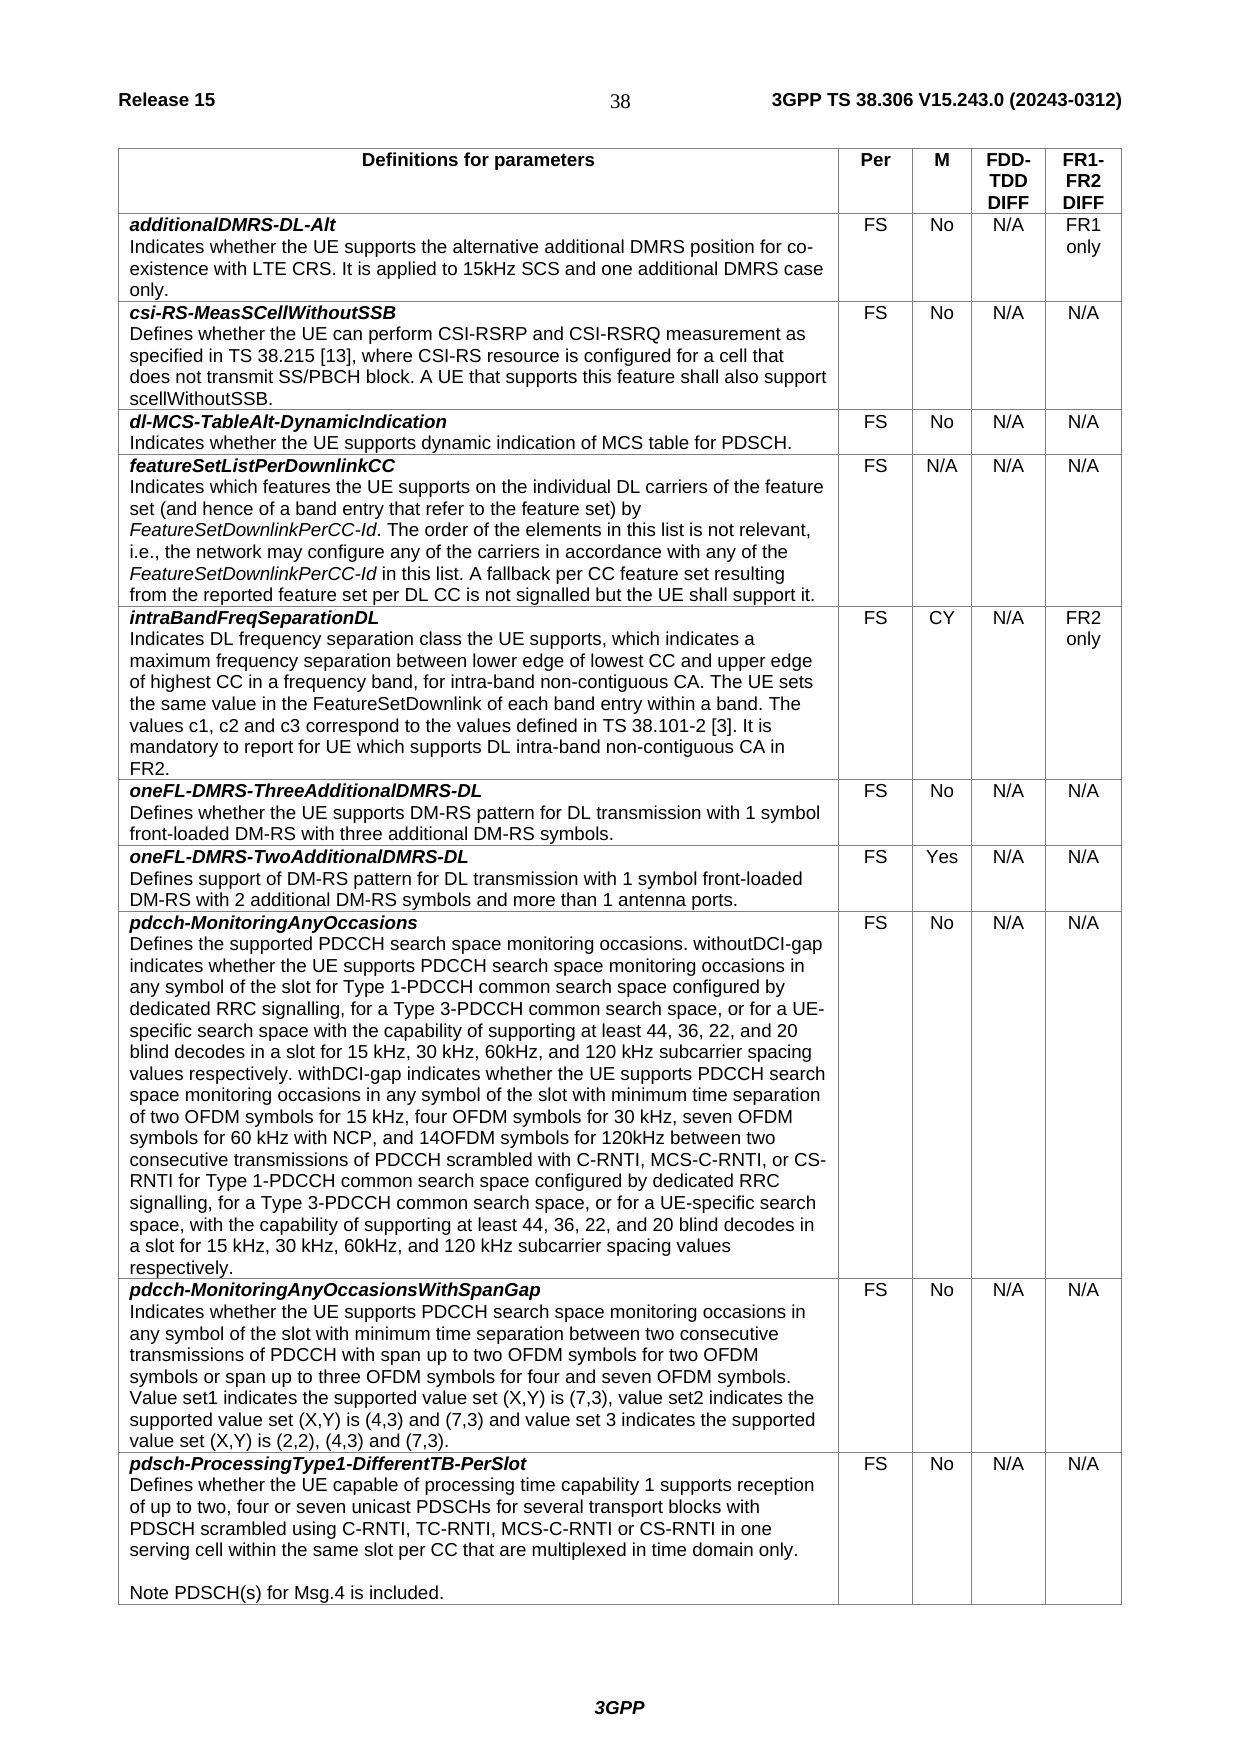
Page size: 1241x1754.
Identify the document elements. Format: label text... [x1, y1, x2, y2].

table_header FR1-FR2 DIFF [1046, 149, 1121, 213]
table_cell N/A [972, 1279, 1045, 1452]
table_cell FR1 only [1046, 214, 1121, 301]
table_cell FS [839, 302, 912, 409]
table_cell No [913, 214, 971, 301]
table_cell Yes [913, 846, 971, 911]
table_cell FS [839, 455, 912, 606]
table_cell FS [839, 780, 912, 845]
table_cell csi-RS-MeasSCellWithoutSSB Defines whether the UE can perform CSI-RSRP and CSI-RSRQ measurement as specified in TS 38.215 [13], where CSI-RS resource is configured for a cell that does not transmit SS/PBCH block. A UE that supports this feature shall also support scellWithoutSSB. [119, 302, 838, 409]
table_header FDD-TDD DIFF [972, 149, 1045, 213]
table_cell N/A [972, 1453, 1045, 1604]
table_cell pdsch-ProcessingType1-DifferentTB-PerSlot Defines whether the UE capable of processing time capability 1 supports reception of up to two, four or seven unicast PDSCHs for several transport blocks with PDSCH scrambled using C-RNTI, TC-RNTI, MCS-C-RNTI or CS-RNTI in one serving cell within the same slot per CC that are multiplexed in time domain only. Note PDSCH(s) for Msg.4 is included. [119, 1453, 838, 1604]
table_cell N/A [1046, 1453, 1121, 1604]
table_cell N/A [972, 846, 1045, 911]
table_cell No [913, 1279, 971, 1452]
table_cell N/A [972, 607, 1045, 779]
table_header M [913, 149, 971, 213]
table_cell No [913, 1453, 971, 1604]
table_cell No [913, 780, 971, 845]
table_cell FS [839, 1279, 912, 1452]
table_cell featureSetListPerDownlinkCC Indicates which features the UE supports on the individual DL carriers of the feature set (and hence of a band entry that refer to the feature set) by FeatureSetDownlinkPerCC-Id. The order of the elements in this list is not relevant, i.e., the network may configure any of the carriers in accordance with any of the FeatureSetDownlinkPerCC-Id in this list. A fallback per CC feature set resulting from the reported feature set per DL CC is not signalled but the UE shall support it. [119, 455, 838, 606]
table_cell pdcch-MonitoringAnyOccasionsWithSpanGap Indicates whether the UE supports PDCCH search space monitoring occasions in any symbol of the slot with minimum time separation between two consecutive transmissions of PDCCH with span up to two OFDM symbols for two OFDM symbols or span up to three OFDM symbols for four and seven OFDM symbols. Value set1 indicates the supported value set (X,Y) is (7,3), value set2 indicates the supported value set (X,Y) is (4,3) and (7,3) and value set 3 indicates the supported value set (X,Y) is (2,2), (4,3) and (7,3). [119, 1279, 838, 1452]
table_cell No [913, 410, 971, 453]
table_cell N/A [972, 214, 1045, 301]
table_cell CY [913, 607, 971, 779]
table_cell FS [839, 846, 912, 911]
table_cell N/A [972, 302, 1045, 409]
table_cell N/A [1046, 455, 1121, 606]
table_cell FS [839, 410, 912, 453]
table_header Per [839, 149, 912, 213]
table_cell FS [839, 214, 912, 301]
table_cell N/A [1046, 912, 1121, 1278]
table_cell FR2 only [1046, 607, 1121, 779]
table_cell additionalDMRS-DL-Alt Indicates whether the UE supports the alternative additional DMRS position for co-existence with LTE CRS. It is applied to 15kHz SCS and one additional DMRS case only. [119, 214, 838, 301]
table_cell No [913, 912, 971, 1278]
table_header Definitions for parameters [119, 149, 838, 213]
table_cell N/A [1046, 846, 1121, 911]
table_cell pdcch-MonitoringAnyOccasions Defines the supported PDCCH search space monitoring occasions. withoutDCI-gap indicates whether the UE supports PDCCH search space monitoring occasions in any symbol of the slot for Type 1-PDCCH common search space configured by dedicated RRC signalling, for a Type 3-PDCCH common search space, or for a UE-specific search space with the capability of supporting at least 44, 36, 22, and 20 blind decodes in a slot for 15 kHz, 30 kHz, 60kHz, and 120 kHz subcarrier spacing values respectively. withDCI-gap indicates whether the UE supports PDCCH search space monitoring occasions in any symbol of the slot with minimum time separation of two OFDM symbols for 15 kHz, four OFDM symbols for 30 kHz, seven OFDM symbols for 60 kHz with NCP, and 14OFDM symbols for 120kHz between two consecutive transmissions of PDCCH scrambled with C-RNTI, MCS-C-RNTI, or CS-RNTI for Type 1-PDCCH common search space configured by dedicated RRC signalling, for a Type 3-PDCCH common search space, or for a UE-specific search space, with the capability of supporting at least 44, 36, 22, and 20 blind decodes in a slot for 15 kHz, 30 kHz, 60kHz, and 120 kHz subcarrier spacing values respectively. [119, 912, 838, 1278]
table_cell N/A [972, 780, 1045, 845]
table_cell FS [839, 912, 912, 1278]
table_cell N/A [1046, 1279, 1121, 1452]
table_cell N/A [913, 455, 971, 606]
table_cell oneFL-DMRS-TwoAdditionalDMRS-DL Defines support of DM-RS pattern for DL transmission with 1 symbol front-loaded DM-RS with 2 additional DM-RS symbols and more than 1 antenna ports. [119, 846, 838, 911]
table_cell N/A [972, 410, 1045, 453]
table_cell FS [839, 1453, 912, 1604]
table_cell N/A [1046, 302, 1121, 409]
table_cell N/A [1046, 780, 1121, 845]
table_cell FS [839, 607, 912, 779]
table_cell No [913, 302, 971, 409]
table_cell N/A [972, 455, 1045, 606]
table_cell N/A [972, 912, 1045, 1278]
table_cell N/A [1046, 410, 1121, 453]
table_cell oneFL-DMRS-ThreeAdditionalDMRS-DL Defines whether the UE supports DM-RS pattern for DL transmission with 1 symbol front-loaded DM-RS with three additional DM-RS symbols. [119, 780, 838, 845]
table_cell intraBandFreqSeparationDL Indicates DL frequency separation class the UE supports, which indicates a maximum frequency separation between lower edge of lowest CC and upper edge of highest CC in a frequency band, for intra-band non-contiguous CA. The UE sets the same value in the FeatureSetDownlink of each band entry within a band. The values c1, c2 and c3 correspond to the values defined in TS 38.101-2 [3]. It is mandatory to report for UE which supports DL intra-band non-contiguous CA in FR2. [119, 607, 838, 779]
table_cell dl-MCS-TableAlt-DynamicIndication Indicates whether the UE supports dynamic indication of MCS table for PDSCH. [119, 410, 838, 453]
